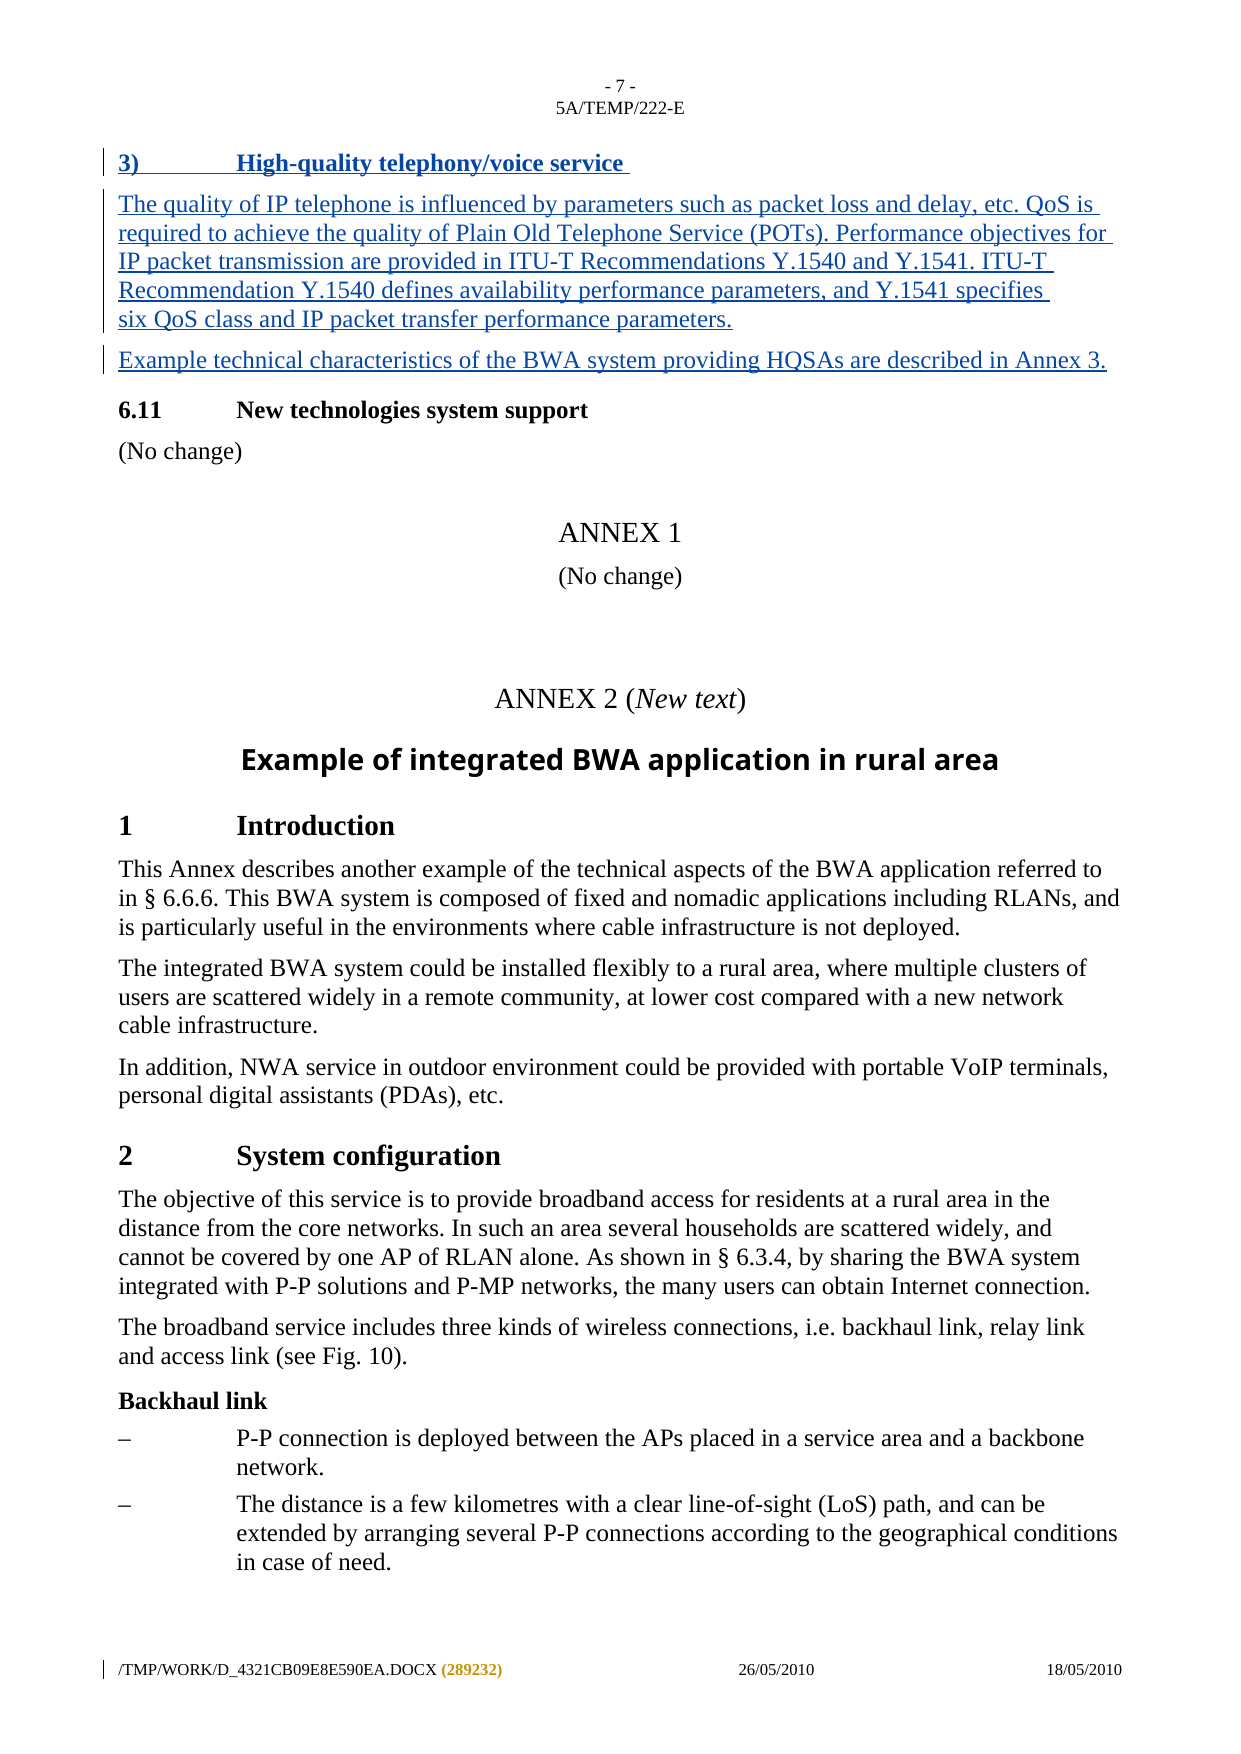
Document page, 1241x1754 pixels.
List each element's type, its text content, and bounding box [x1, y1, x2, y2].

text Annex 2 (New text) [118, 681, 1122, 714]
text The broadband service includes three kinds of wireless connections, i.e. backhaul link, relay link and access link (see Fig. 10). [118, 1312, 1122, 1369]
text This Annex describes another example of the technical aspects of the BWA application referred to in § 6.6.6. This BWA system is composed of fixed and nomadic applications including RLANs, and is particularly useful in the environments where cable infrastructure is not deployed. [118, 854, 1122, 941]
subtitle 2 System configuration [118, 1138, 1122, 1172]
subtitle 6.11 New technologies system support [118, 395, 1122, 423]
text In addition, NWA service in outdoor environment could be provided with portable VoIP terminals, personal digital assistants (PDAs), etc. [118, 1052, 1122, 1109]
text – P-P connection is deployed between the APs placed in a service area and a backbone network. [118, 1423, 1122, 1481]
text – The distance is a few kilometres with a clear line-of-sight (LoS) path, and can be extended by arranging several P-P connections according to the geographical conditions in case of need. [118, 1489, 1122, 1575]
text (No change) [118, 561, 1122, 589]
text The integrated BWA system could be installed flexibly to a rural area, where multiple clusters of users are scattered widely in a remote community, at lower cost compared with a new network cable infrastructure. [118, 953, 1122, 1039]
text The objective of this service is to provide broadband access for residents at a rural area in the distance from the core networks. In such an area several households are scattered widely, and cannot be covered by one AP of RLAN alone. As shown in § 6.3.4, by sharing the BWA system integrated with P-P solutions and P-MP networks, the many users can obtain Internet connection. [118, 1184, 1122, 1299]
text (No change) [118, 436, 1122, 465]
subtitle Backhaul link [118, 1386, 1122, 1415]
title Example of integrated BWA application in rural area [118, 739, 1122, 779]
subtitle 1 Introduction [118, 808, 1122, 842]
text Annex 1 [118, 515, 1122, 548]
